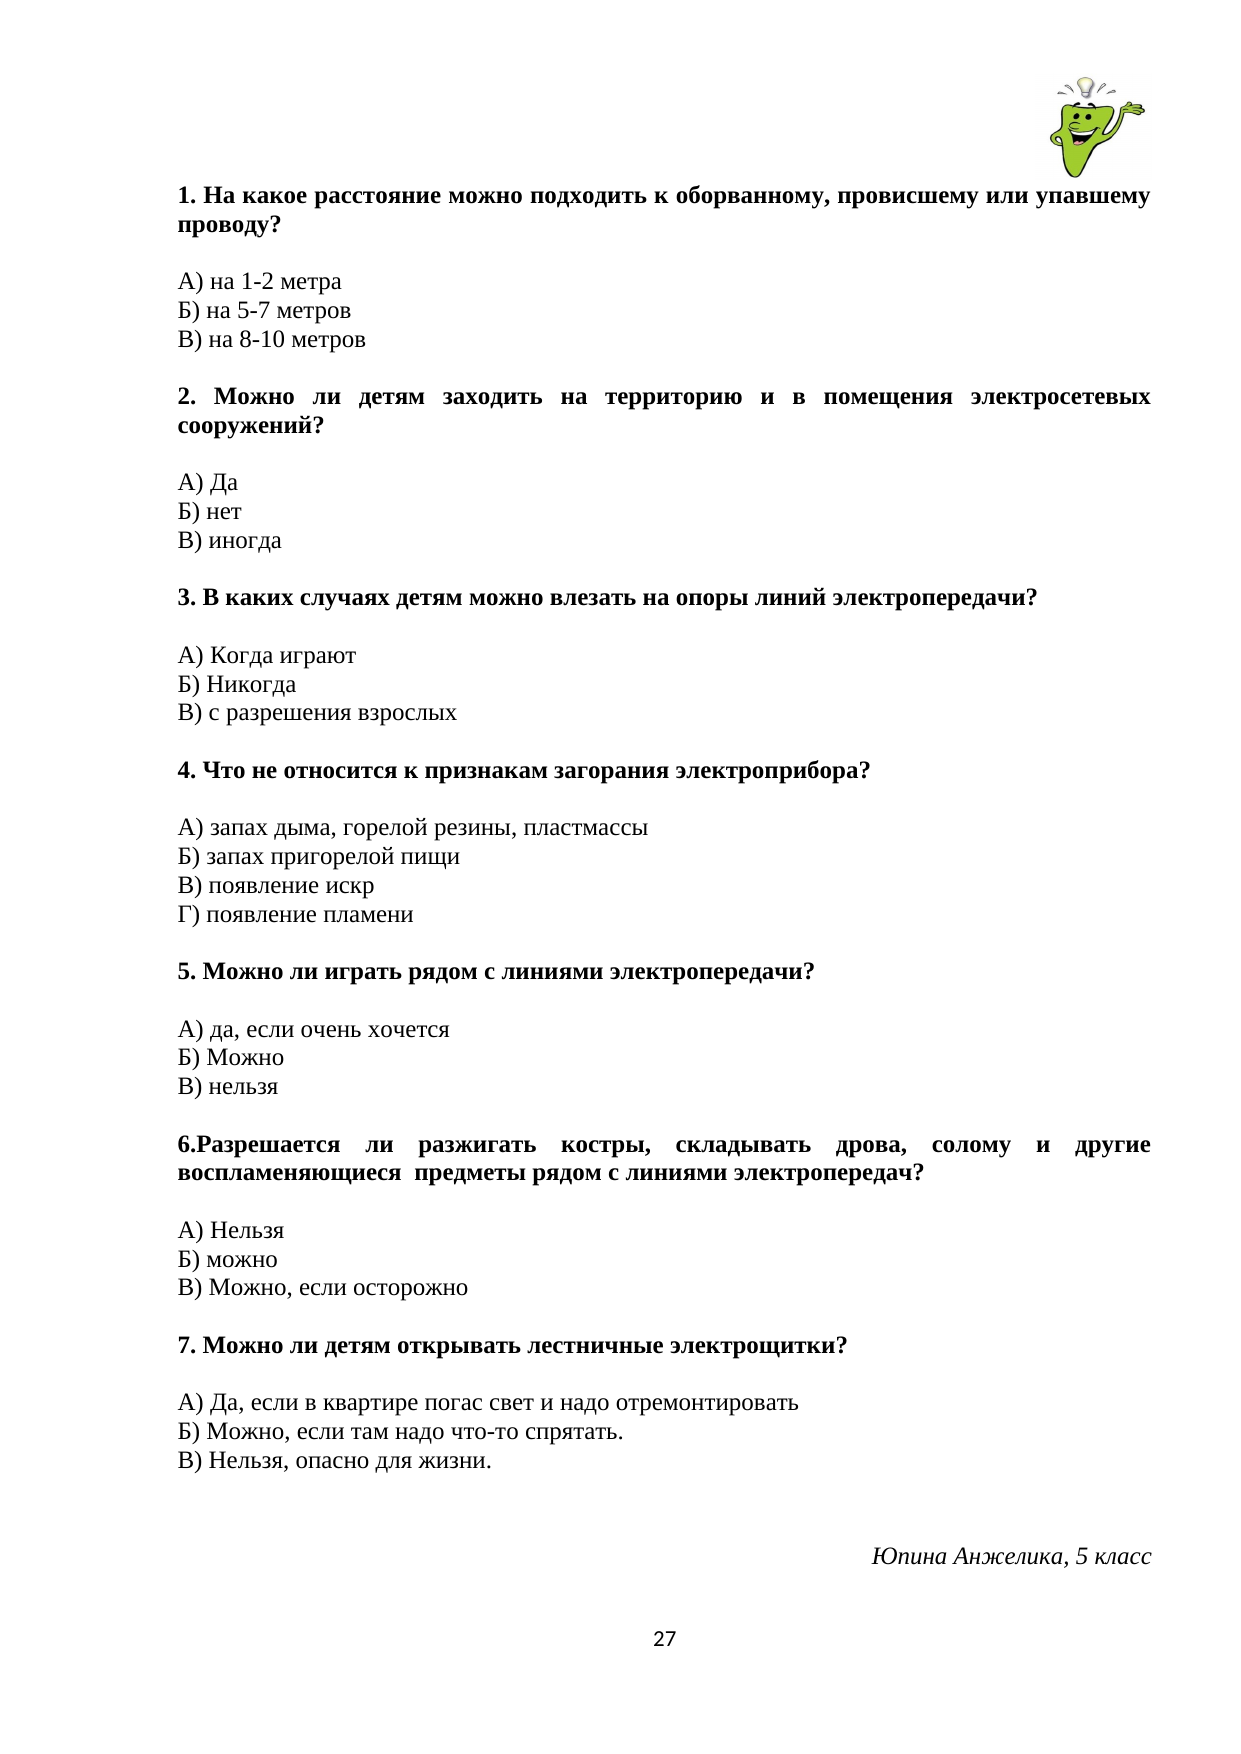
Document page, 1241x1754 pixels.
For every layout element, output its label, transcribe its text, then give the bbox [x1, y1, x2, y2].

text 4. Что не относится к признакам загорания электроприбора? [177, 755, 1152, 784]
text А) запах дыма, горелой резины, пластмассы [177, 812, 1152, 841]
text В) Нельзя, опасно для жизни. [177, 1445, 1152, 1474]
text Б) на 5-7 метров [177, 295, 1152, 324]
text Б) Можно [177, 1042, 1152, 1071]
text В) появление искр [177, 870, 1152, 899]
text В) нельзя [177, 1071, 1152, 1100]
text А) Да [177, 467, 1152, 496]
text 5. Можно ли играть рядом с линиями электропередачи? [177, 956, 1152, 985]
picture [1034, 73, 1152, 180]
text А) Когда играют [177, 640, 1152, 669]
text 2. Можно ли детям заходить на территорию и в помещения электросетевых сооружений? [177, 381, 1152, 439]
text Б) Можно, если там надо что-то спрятать. [177, 1416, 1152, 1445]
text В) иногда [177, 525, 1152, 554]
text Б) можно [177, 1244, 1152, 1272]
text А) Нельзя [177, 1215, 1152, 1244]
text 3. В каких случаях детям можно влезать на опоры линий электропередачи? [177, 582, 1152, 611]
text 6.Разрешается ли разжигать костры, складывать дрова, солому и другие воспламеняющиеся предметы рядом с линиями электропередач? [177, 1129, 1152, 1186]
text В) Можно, если осторожно [177, 1272, 1152, 1301]
text В) на 8-10 метров [177, 324, 1152, 352]
text 1. На какое расстояние можно подходить к оборванному, провисшему или упавшему проводу? [177, 180, 1152, 237]
text Г) появление пламени [177, 899, 1152, 927]
text Б) запах пригорелой пищи [177, 841, 1152, 870]
text В) с разрешения взрослых [177, 697, 1152, 726]
text А) Да, если в квартире погас свет и надо отремонтировать [177, 1387, 1152, 1416]
text Б) нет [177, 496, 1152, 525]
text Б) Никогда [177, 669, 1152, 697]
text Юпина Анжелика, 5 класс [177, 1541, 1152, 1569]
text А) да, если очень хочется [177, 1014, 1152, 1042]
text А) на 1-2 метра [177, 266, 1152, 295]
text 7. Можно ли детям открывать лестничные электрощитки? [177, 1330, 1152, 1359]
